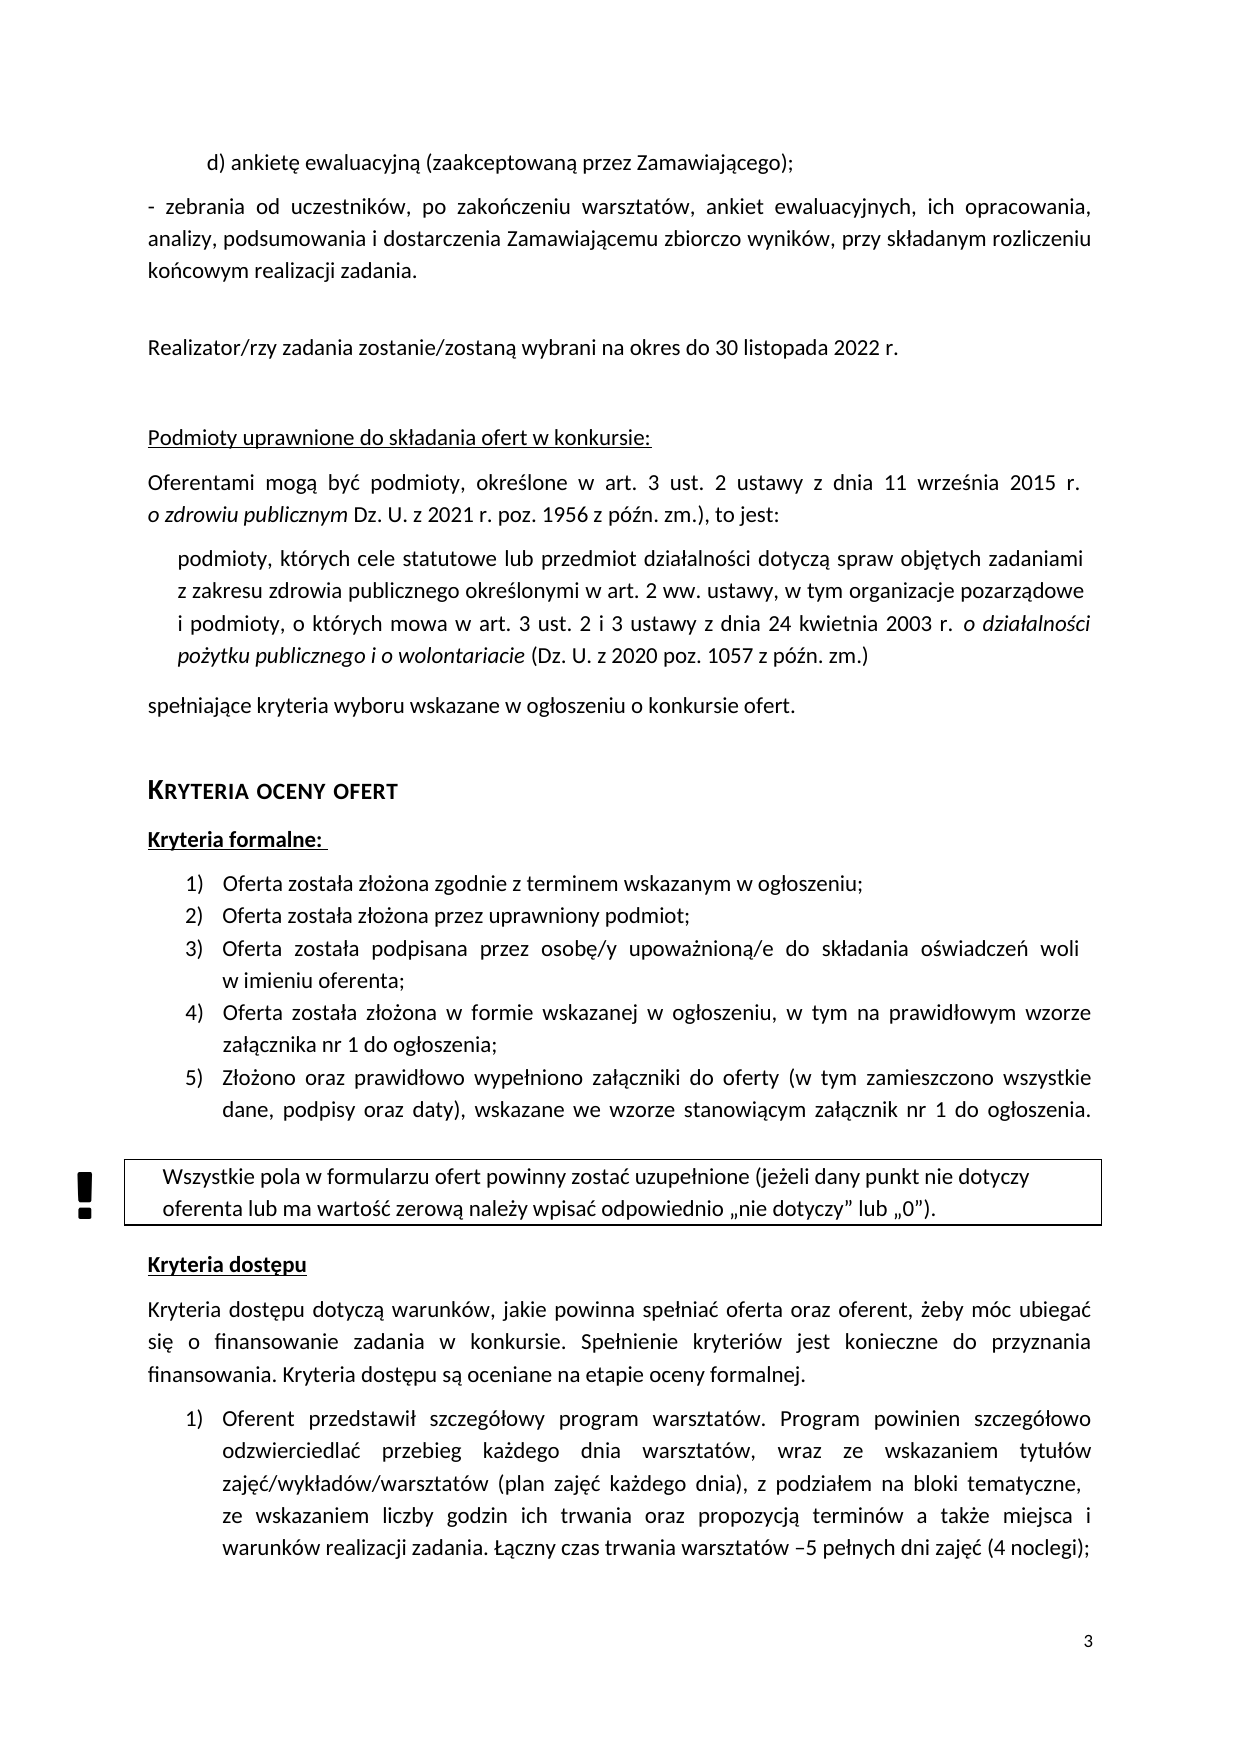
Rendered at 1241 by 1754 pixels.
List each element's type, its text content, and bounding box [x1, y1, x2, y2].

list Oferent przedstawił szczegółowy program warsztatów. Program powinien szczegółowo odzwierciedlać przebieg każdego dnia warsztatów, wraz ze wskazaniem tytułów zajęć/wykładów/warsztatów (plan zajęć każdego dnia), z podziałem na bloki tematyczne, ze wskazaniem liczby godzin ich trwania oraz propozycją terminów a także miejsca i warunków realizacji zadania. Łączny czas trwania warsztatów –5 pełnych dni zajęć (4 noclegi); [185, 1404, 1093, 1561]
text Kryteria dostępu dotyczą warunków, jakie powinna spełniać oferta oraz oferent, żeby móc ubiegać się o finansowanie zadania w konkursie. Spełnienie kryteriów jest konieczne do przyznania finansowania. Kryteria dostępu są oceniane na etapie oceny formalnej. [148, 1295, 1093, 1388]
list Wszystkie pola w formularzu ofert powinny zostać uzupełnione (jeżeli dany punkt nie dotyczy oferenta lub ma wartość zerową należy wpisać odpowiednio „nie dotyczy” lub „0”). [125, 1160, 1101, 1224]
text - zebrania od uczestników, po zakończeniu warsztatów, ankiet ewaluacyjnych, ich opracowania, analizy, podsumowania i dostarczenia Zamawiającemu zbiorczo wyników, przy składanym rozliczeniu końcowym realizacji zadania. [148, 192, 1093, 285]
list Oferta została złożona przez uprawniony podmiot; [185, 902, 1093, 930]
list Oferentami mogą być podmioty, określone w art. 3 ust. 2 ustawy z dnia 11 września 2015 r. o zdrowiu publicznym Dz. U. z 2021 r. poz. 1956 z późn. zm.), to jest: [148, 468, 1093, 528]
text d) ankietę ewaluacyjną (zaakceptowaną przez Zamawiającego); [207, 148, 1093, 176]
text Kryteria dostępu [148, 1251, 1093, 1279]
list Oferta została złożona w formie wskazanej w ogłoszeniu, w tym na prawidłowym wzorze załącznika nr 1 do ogłoszenia; [185, 998, 1093, 1058]
list Oferta została złożona zgodnie z terminem wskazanym w ogłoszeniu; [185, 869, 1093, 897]
list podmioty, których cele statutowe lub przedmiot działalności dotyczą spraw objętych zadaniami z zakresu zdrowia publicznego określonymi w art. 2 ww. ustawy, w tym organizacje pozarządowe i podmioty, o których mowa w art. 3 ust. 2 i 3 ustawy z dnia 24 kwietnia 2003 r. o działalności pożytku publicznego i o wolontariacie (Dz. U. z 2020 poz. 1057 z późn. zm.) [177, 544, 1093, 669]
list Kryteria oceny ofert [148, 771, 1093, 807]
list Złożono oraz prawidłowo wypełniono załączniki do oferty (w tym zamieszczono wszystkie dane, podpisy oraz daty), wskazane we wzorze stanowiącym załącznik nr 1 do ogłoszenia. [185, 1063, 1093, 1155]
text Realizator/rzy zadania zostanie/zostaną wybrani na okres do 30 listopada 2022 r. [148, 333, 1093, 362]
text Kryteria formalne: [148, 825, 1093, 853]
text Podmioty uprawnione do składania ofert w konkursie: [148, 423, 1093, 451]
picture [61, 1172, 108, 1219]
list spełniające kryteria wyboru wskazane w ogłoszeniu o konkursie ofert. [148, 691, 1093, 719]
list Oferta została podpisana przez osobę/y upoważnioną/e do składania oświadczeń woli w imieniu oferenta; [185, 934, 1093, 994]
